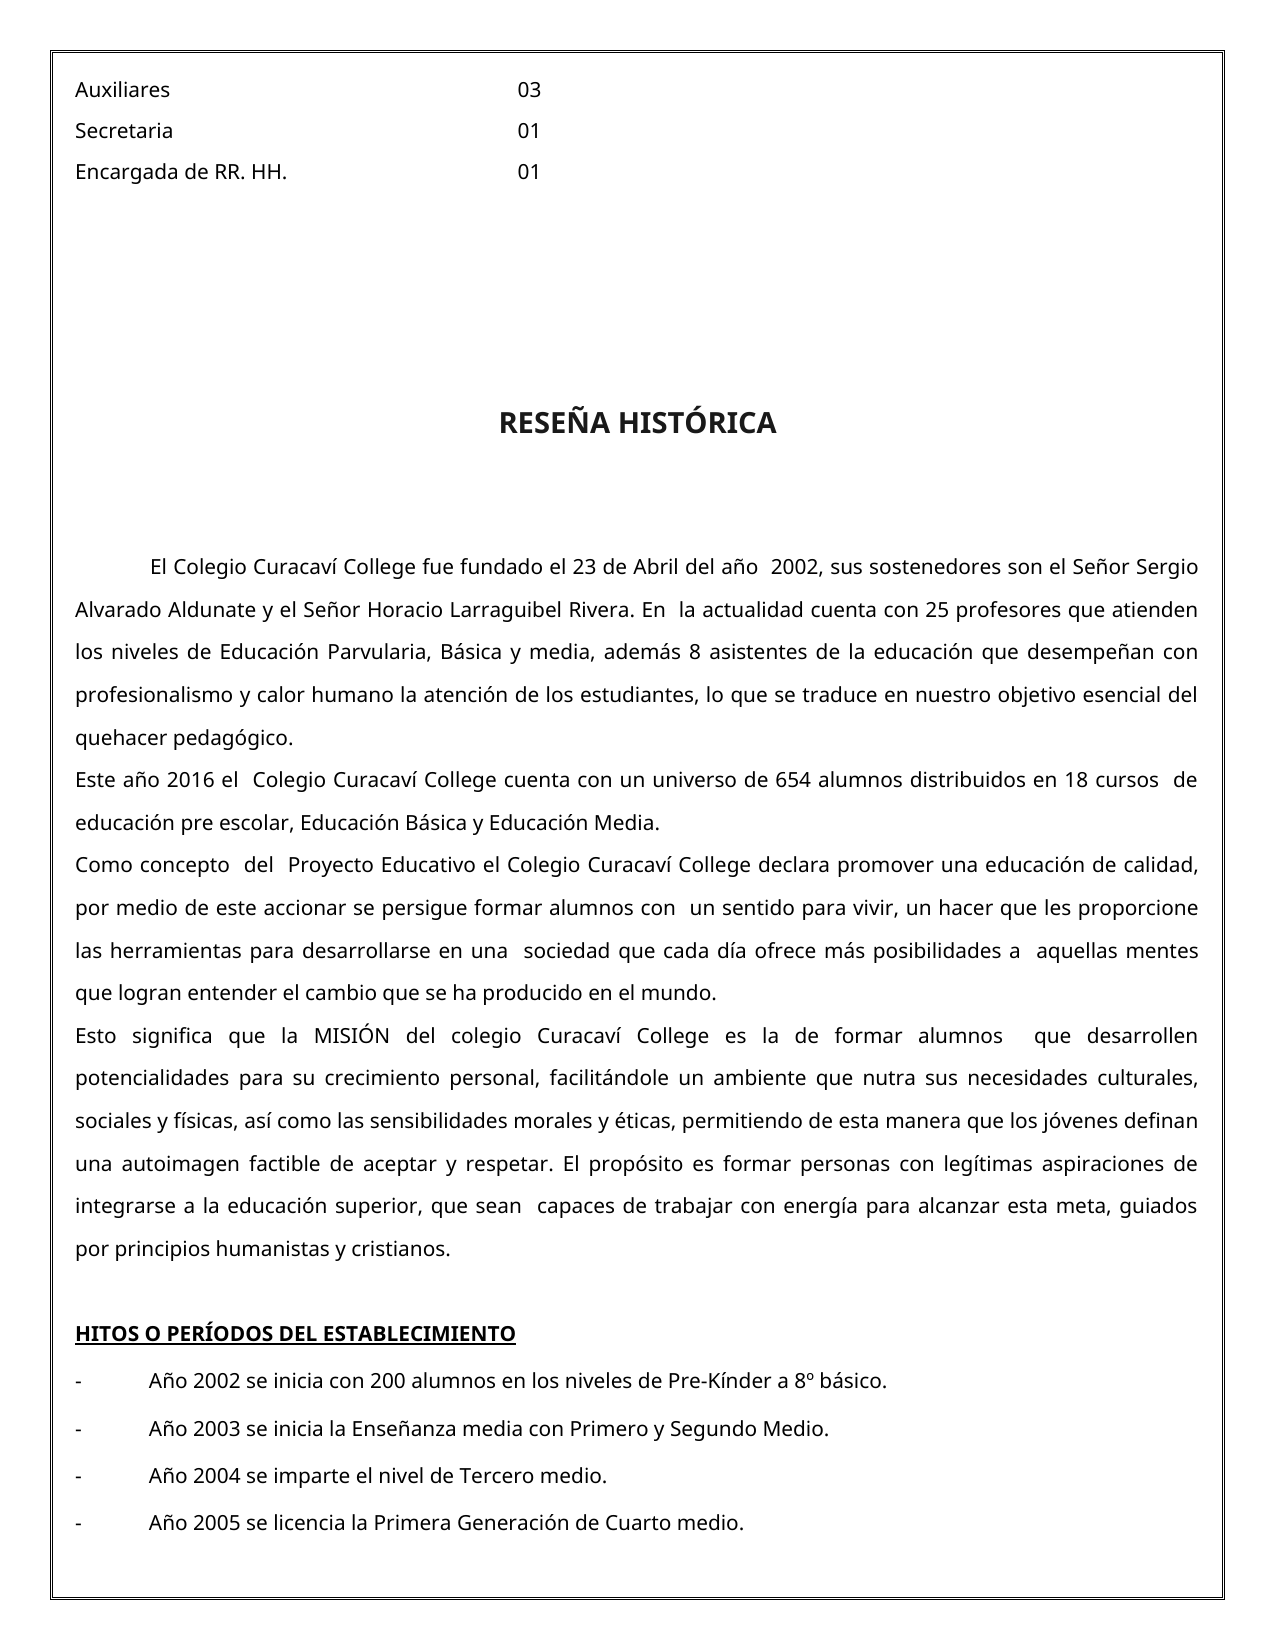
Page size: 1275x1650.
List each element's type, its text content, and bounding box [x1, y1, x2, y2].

text Encargada de RR. HH. 01 [75, 157, 1200, 185]
text Auxiliares 03 [75, 75, 1200, 103]
list RESEÑA HISTÓRICA [75, 403, 1200, 442]
text Este año 2016 el Colegio Curacaví College cuenta con un universo de 654 alumnos distribuidos en 18 cursos de educación pre escolar, Educación Básica y Educación Media. [75, 765, 1200, 836]
text Esto significa que la MISIÓN del colegio Curacaví College es la de formar alumnos que desarrollen potencialidades para su crecimiento personal, facilitándole un ambiente que nutra sus necesidades culturales, sociales y físicas, así como las sensibilidades morales y éticas, permitiendo de esta manera que los jóvenes definan una autoimagen factible de aceptar y respetar. El propósito es formar personas con legítimas aspiraciones de integrarse a la educación superior, que sean capaces de trabajar con energía para alcanzar esta meta, guiados por principios humanistas y cristianos. [75, 1021, 1200, 1262]
text El Colegio Curacaví College fue fundado el 23 de Abril del año 2002, sus sostenedores son el Señor Sergio Alvarado Aldunate y el Señor Horacio Larraguibel Rivera. En la actualidad cuenta con 25 profesores que atienden los niveles de Educación Parvularia, Básica y media, además 8 asistentes de la educación que desempeñan con profesionalismo y calor humano la atención de los estudiantes, lo que se traduce en nuestro objetivo esencial del quehacer pedagógico. [75, 552, 1200, 751]
text HITOS O PERÍODOS DEL ESTABLECIMIENTO [75, 1319, 1200, 1348]
text - Año 2002 se inicia con 200 alumnos en los niveles de Pre-Kínder a 8º básico. [75, 1366, 1200, 1395]
text - Año 2004 se imparte el nivel de Tercero medio. [75, 1461, 1200, 1489]
text - Año 2005 se licencia la Primera Generación de Cuarto medio. [75, 1508, 1200, 1537]
text - Año 2003 se inicia la Enseñanza media con Primero y Segundo Medio. [75, 1414, 1200, 1442]
text Secretaria 01 [75, 116, 1200, 144]
text Como concepto del Proyecto Educativo el Colegio Curacaví College declara promover una educación de calidad, por medio de este accionar se persigue formar alumnos con un sentido para vivir, un hacer que les proporcione las herramientas para desarrollarse en una sociedad que cada día ofrece más posibilidades a aquellas mentes que logran entender el cambio que se ha producido en el mundo. [75, 851, 1200, 1007]
